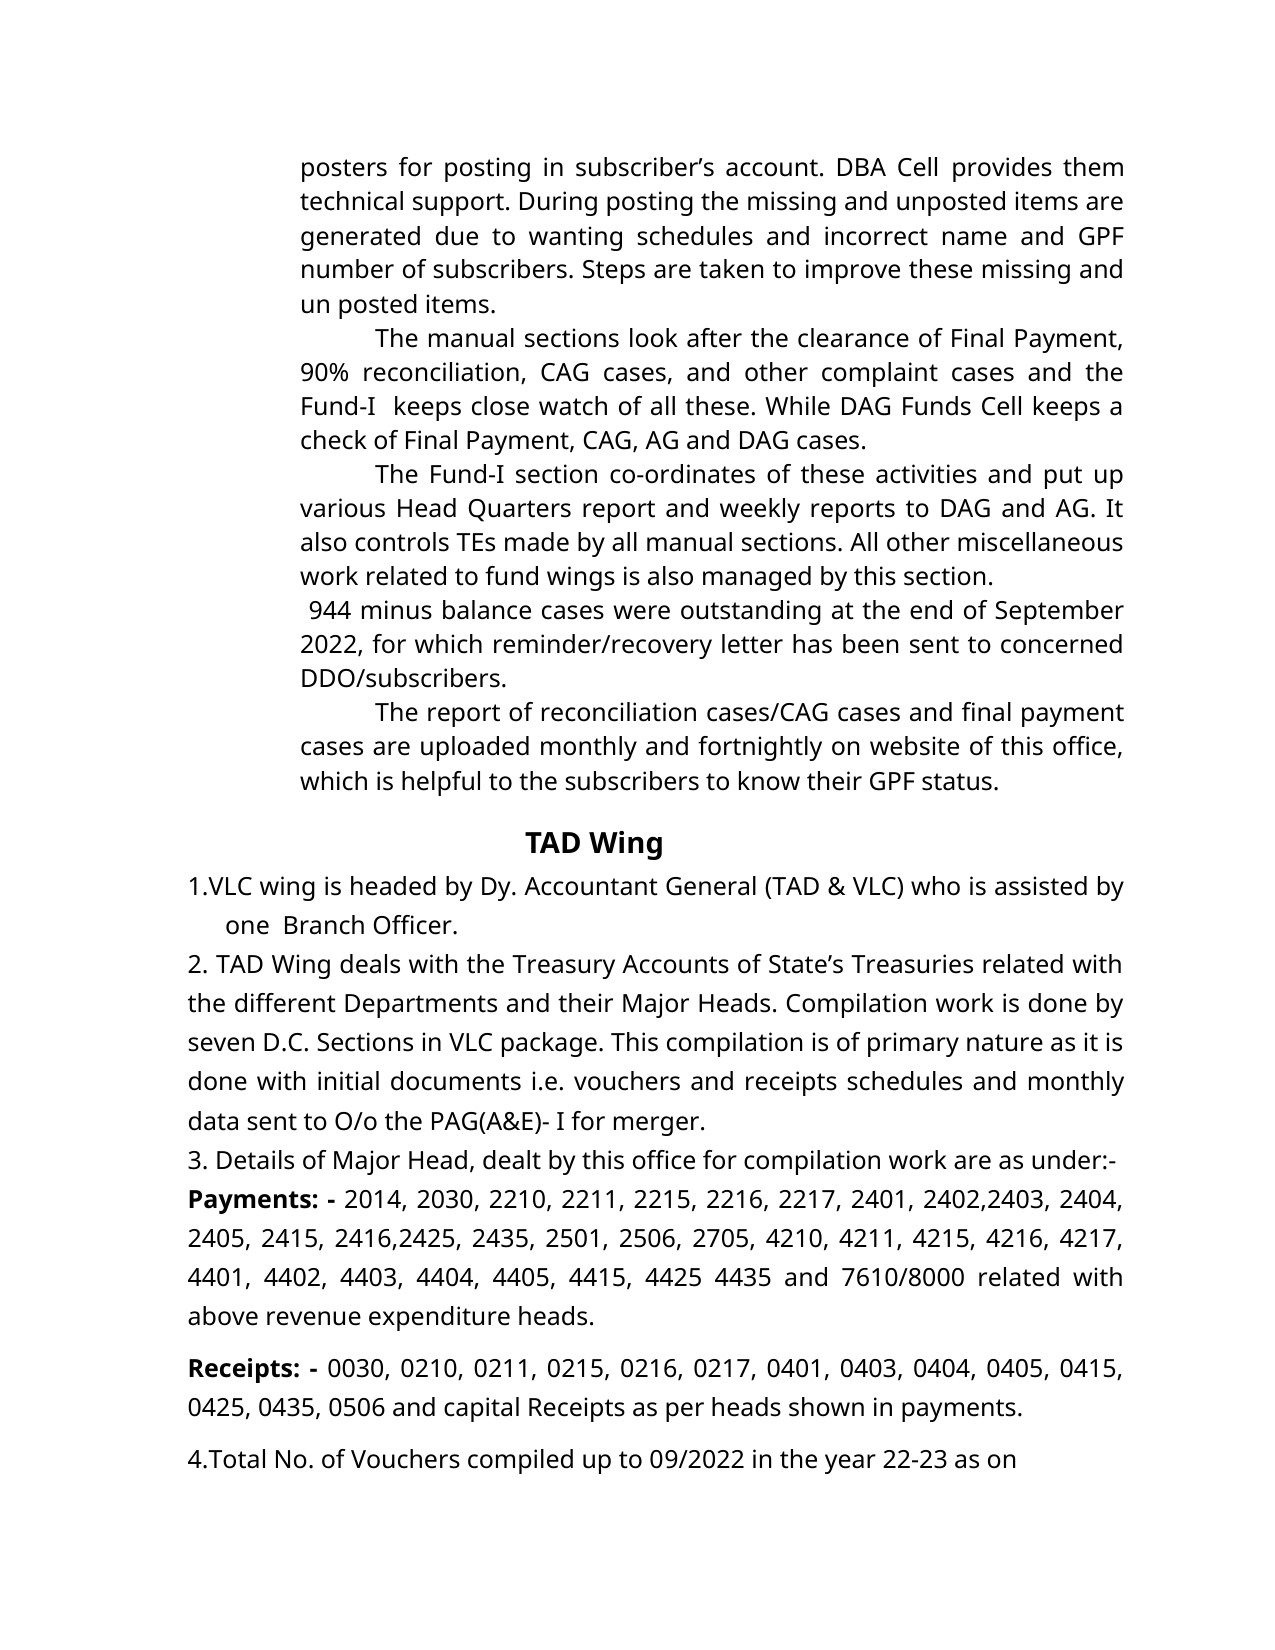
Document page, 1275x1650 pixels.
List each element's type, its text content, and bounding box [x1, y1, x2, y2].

text 2. TAD Wing deals with the Treasury Accounts of State’s Treasuries related with the different Departments and their Major Heads. Compilation work is done by seven D.C. Sections in VLC package. This compilation is of primary nature as it is done with initial documents i.e. vouchers and receipts schedules and monthly data sent to O/o the PAG(A&E)- I for merger. [187, 946, 1125, 1137]
text Payments: - 2014, 2030, 2210, 2211, 2215, 2216, 2217, 2401, 2402,2403, 2404, 2405, 2415, 2416,2425, 2435, 2501, 2506, 2705, 4210, 4211, 4215, 4216, 4217, 4401, 4402, 4403, 4404, 4405, 4415, 4425 4435 and 7610/8000 related with above revenue expenditure heads. [187, 1181, 1125, 1333]
text 3. Details of Major Head, dealt by this office for compilation work are as under:- [187, 1142, 1125, 1176]
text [300, 150, 1125, 320]
text The report of reconciliation cases/CAG cases and final payment cases are uploaded monthly and fortnightly on website of this office, which is helpful to the subscribers to know their GPF status. [300, 695, 1125, 797]
text 944 minus balance cases were outstanding at the end of September 2022, for which reminder/recovery letter has been sent to concerned DDO/subscribers. [300, 593, 1125, 695]
text The manual sections look after the clearance of Final Payment, 90% reconciliation, CAG cases, and other complaint cases and the Fund-I keeps close watch of all these. While DAG Funds Cell keeps a check of Final Payment, CAG, AG and DAG cases. [300, 320, 1125, 457]
text Receipts: - 0030, 0210, 0211, 0215, 0216, 0217, 0401, 0403, 0404, 0405, 0415, 0425, 0435, 0506 and capital Receipts as per heads shown in payments. [187, 1351, 1125, 1424]
text The Fund-I section co-ordinates of these activities and put up various Head Quarters report and weekly reports to DAG and AG. It also controls TEs made by all manual sections. All other miscellaneous work related to fund wings is also managed by this section. [300, 457, 1125, 593]
text 4.Total No. of Vouchers compiled up to 09/2022 in the year 22-23 as on [187, 1441, 1125, 1476]
text TAD Wing [450, 822, 1125, 862]
text 1.VLC wing is headed by Dy. Accountant General (TAD & VLC) who is assisted by one Branch Officer. [187, 868, 1125, 941]
